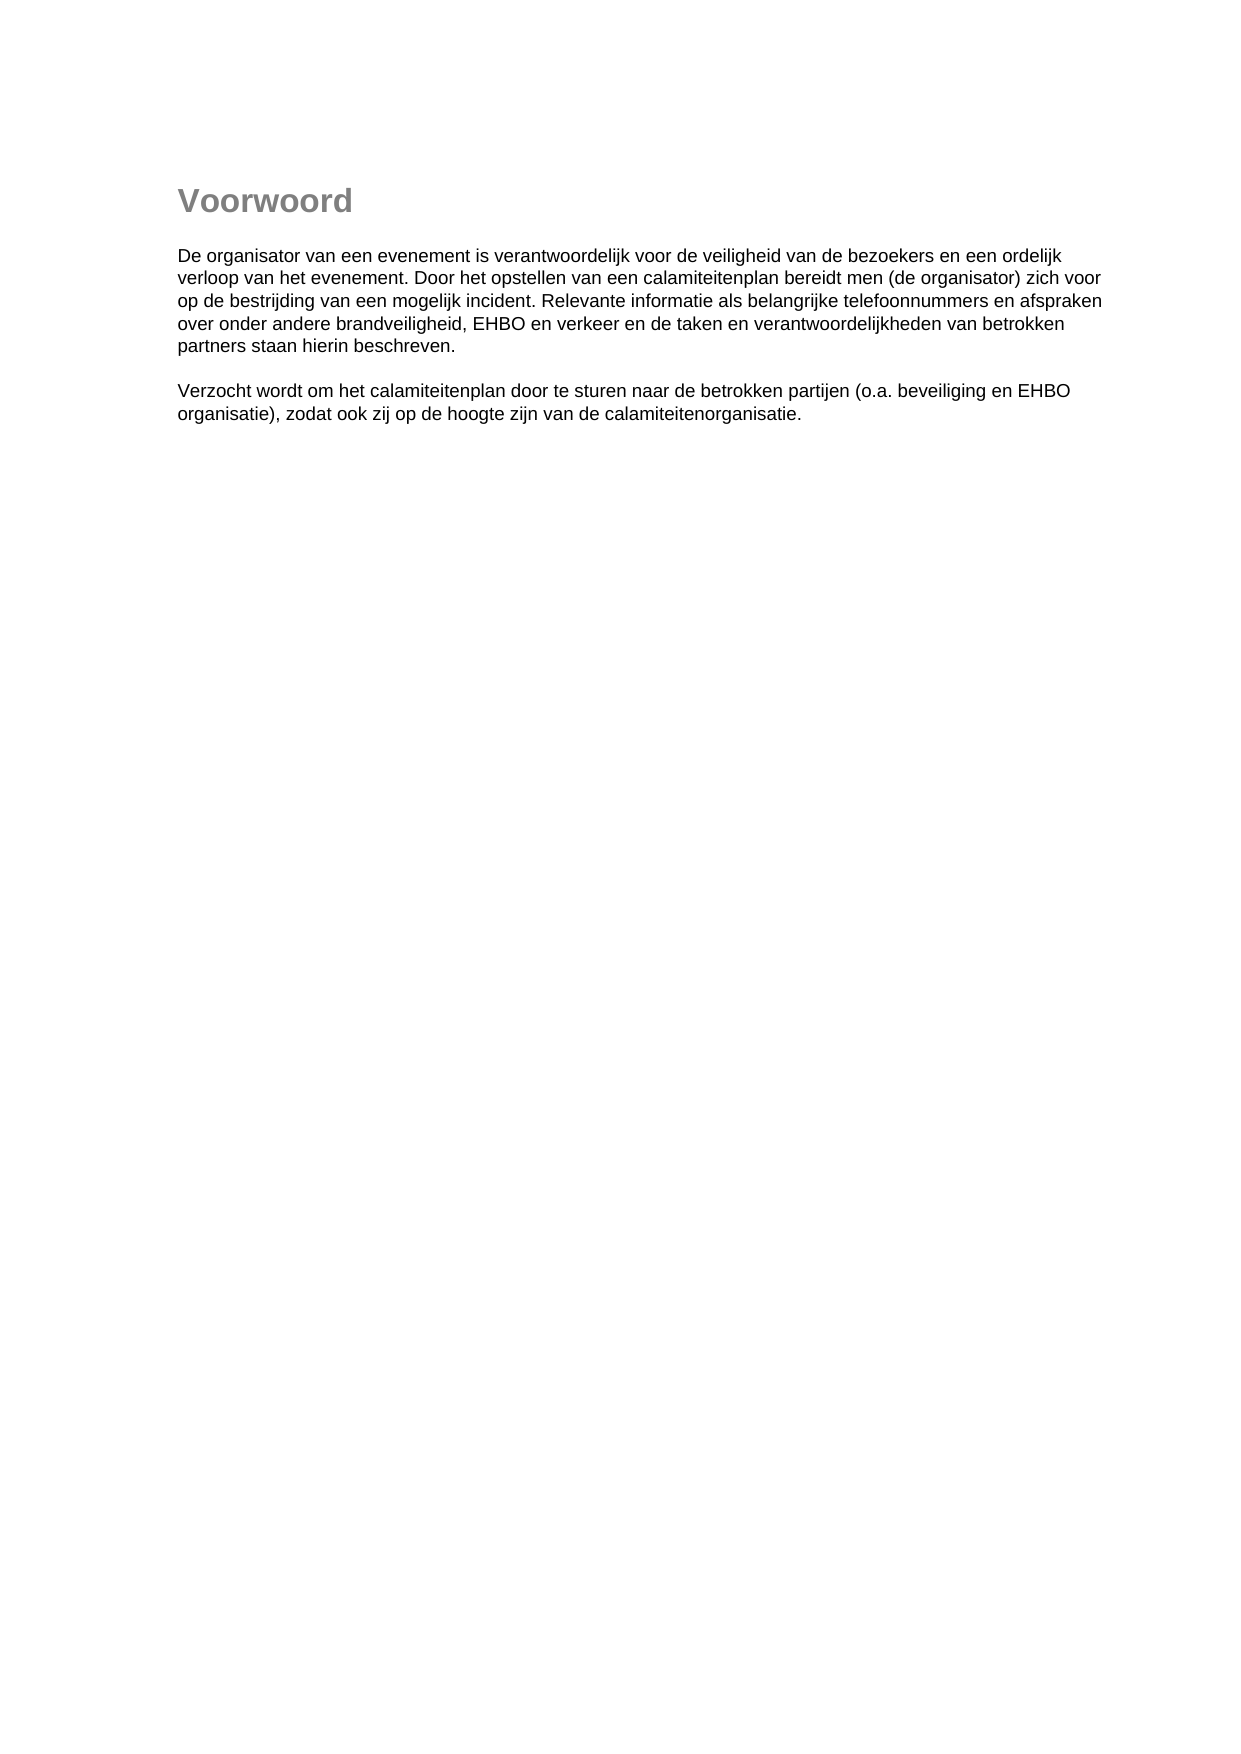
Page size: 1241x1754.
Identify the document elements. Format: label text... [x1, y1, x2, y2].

text Verzocht wordt om het calamiteitenplan door te sturen naar de betrokken partijen (o.a. beveiliging en EHBO organisatie), zodat ook zij op de hoogte zijn van de calamiteitenorganisatie. [177, 380, 1122, 424]
subtitle Voorwoord [177, 181, 1122, 219]
text De organisator van een evenement is verantwoordelijk voor de veiligheid van de bezoekers en een ordelijk verloop van het evenement. Door het opstellen van een calamiteitenplan bereidt men (de organisator) zich voor op de bestrijding van een mogelijk incident. Relevante informatie als belangrijke telefoonnummers en afspraken over onder andere brandveiligheid, EHBO en verkeer en de taken en verantwoordelijkheden van betrokken partners staan hierin beschreven. [177, 244, 1122, 356]
